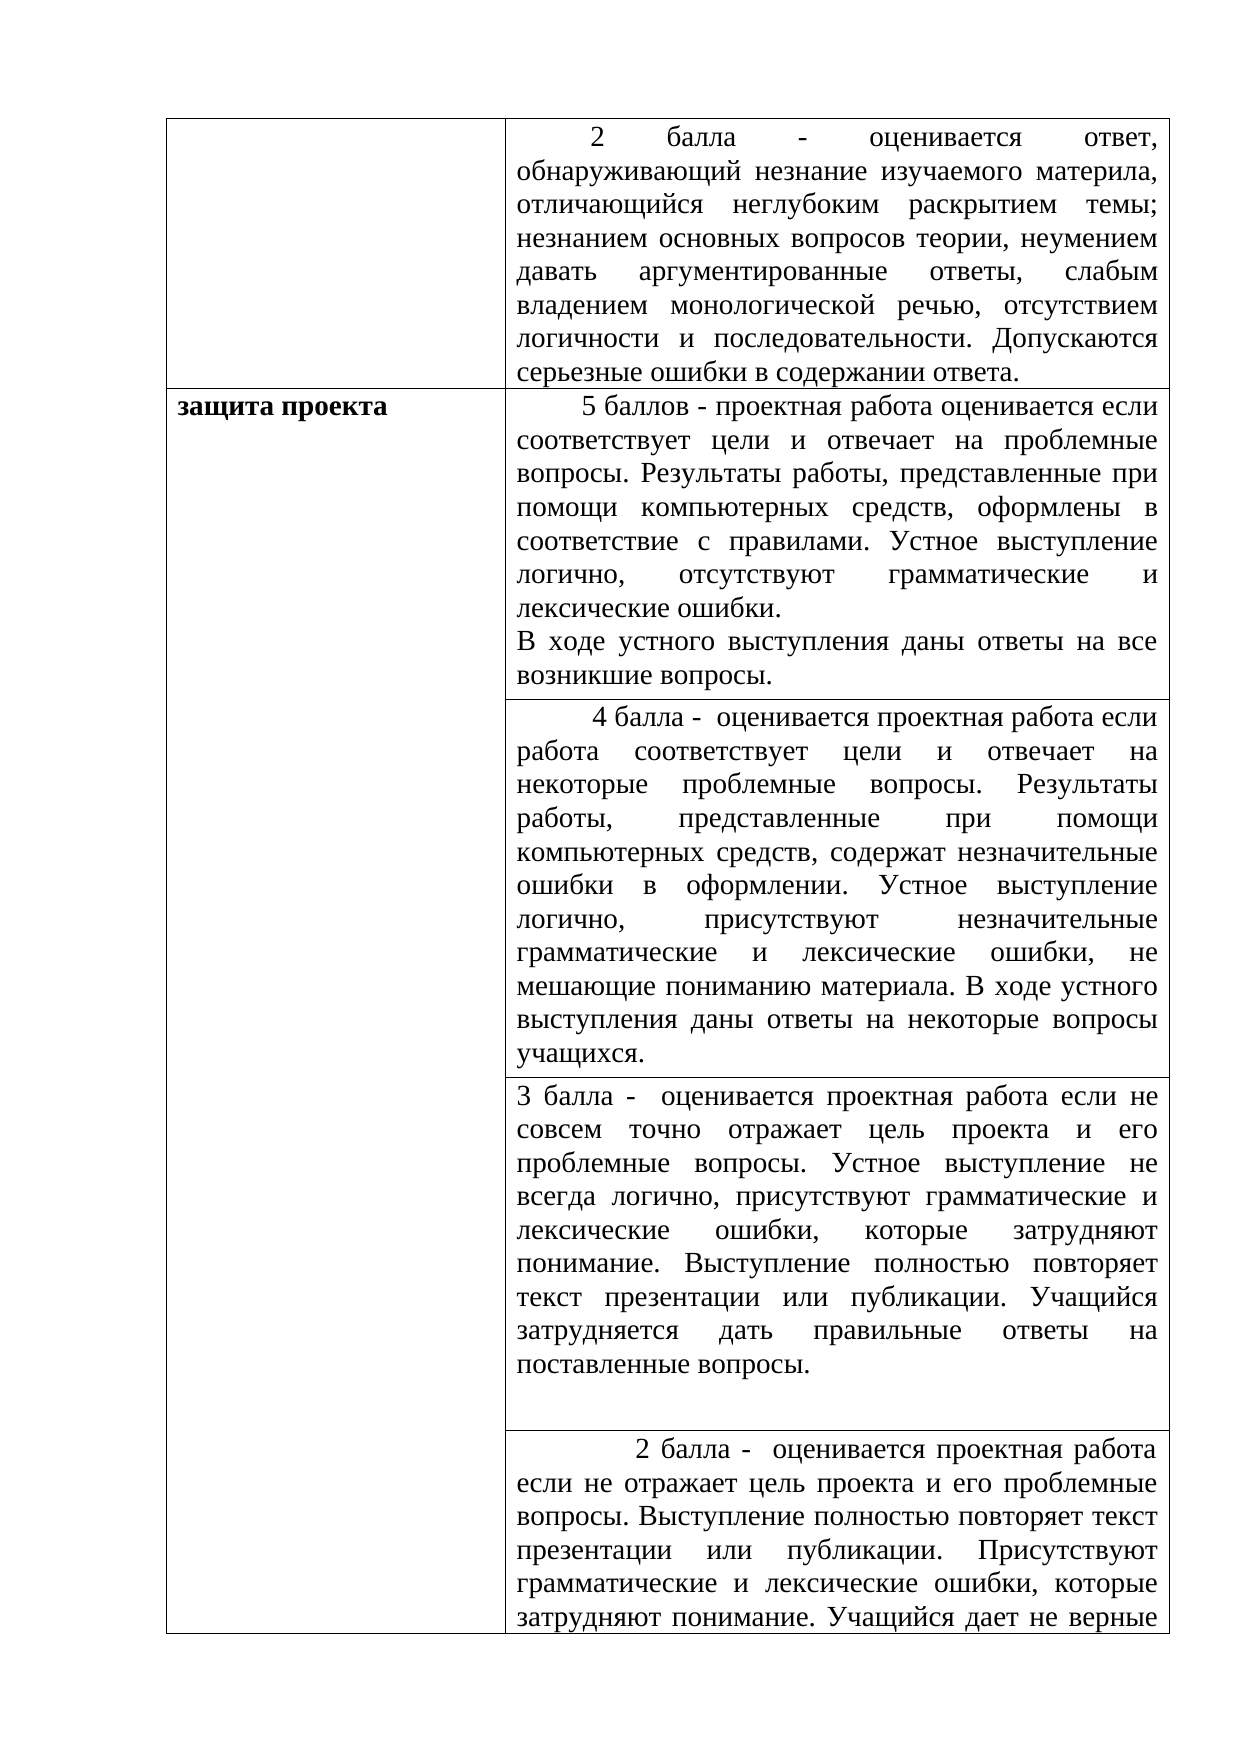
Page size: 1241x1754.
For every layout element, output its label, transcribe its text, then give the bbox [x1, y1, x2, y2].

table_cell 4 балла - оценивается проектная работа если работа соответствует цели и отвечает на некоторые проблемные вопросы. Результаты работы, представленные при помощи компьютерных средств, содержат незначительные ошибки в оформлении. Устное выступление логично, присутствуют незначительные грамматические и лексические ошибки, не мешающие пониманию материала. В ходе устного выступления даны ответы на некоторые вопросы учащихся. [506, 700, 1169, 1077]
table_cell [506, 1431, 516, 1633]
table_cell защита проекта [167, 389, 505, 1633]
table_cell 5 баллов - проектная работа оценивается если соответствует цели и отвечает на проблемные вопросы. Результаты работы, представленные при помощи компьютерных средств, оформлены в соответствие с правилами. Устное выступление логично, отсутствуют грамматические и лексические ошибки. В ходе устного выступления даны ответы на все возникшие вопросы. [506, 389, 1169, 698]
table_cell 3 балла - оценивается проектная работа если не совсем точно отражает цель проекта и его проблемные вопросы. Устное выступление не всегда логично, присутствуют грамматические и лексические ошибки, которые затрудняют понимание. Выступление полностью повторяет текст презентации или публикации. Учащийся затрудняется дать правильные ответы на поставленные вопросы. [506, 1078, 1169, 1430]
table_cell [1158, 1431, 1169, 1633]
table_cell 2 балла - оценивается ответ, обнаруживающий незнание изучаемого материла, отличающийся неглубоким раскрытием темы; незнанием основных вопросов теории, неумением давать аргументированные ответы, слабым владением монологической речью, отсутствием логичности и последовательности. Допускаются серьезные ошибки в содержании ответа. [506, 119, 1169, 387]
